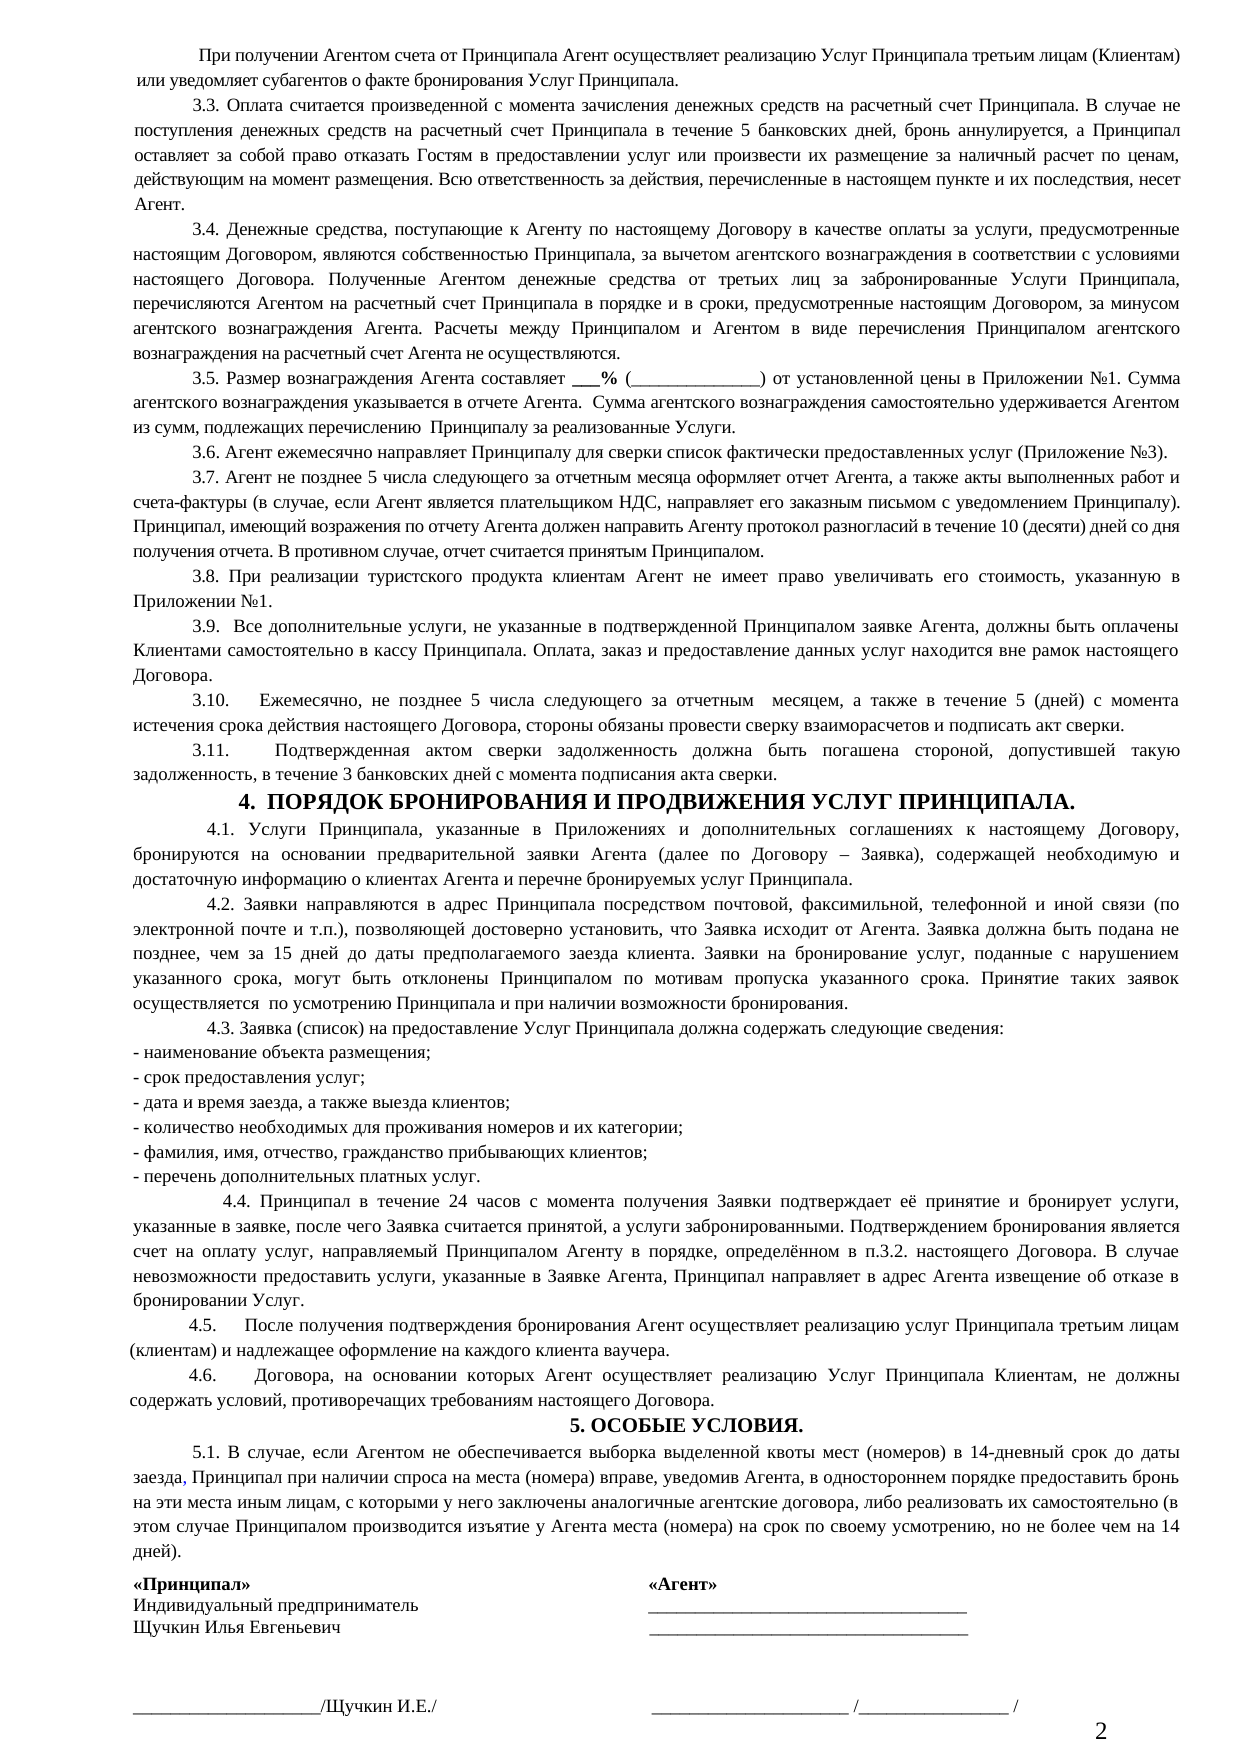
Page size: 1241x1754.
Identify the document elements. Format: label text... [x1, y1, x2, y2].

text 3.8. При реализации туристского продукта клиентам Агент не имеет право увеличивать его стоимость, указанную в Приложении №1. [133, 565, 1181, 611]
text 3.6. Агент ежемесячно направляет Принципалу для сверки список фактически предоставленных услуг (Приложение №3). [133, 441, 1181, 463]
text 3.3. Оплата считается произведенной с момента зачисления денежных средств на расчетный счет Принципала. В случае не поступления денежных средств на расчетный счет Принципала в течение 5 банковских дней, бронь аннулируется, а Принципал оставляет за собой право отказать Гостям в предоставлении услуг или произвести их размещение за наличный расчет по ценам, действующим на момент размещения. Всю ответственность за действия, перечисленные в настоящем пункте и их последствия, несет Агент. [134, 94, 1181, 215]
text 3.4. Денежные средства, поступающие к Агенту по настоящему Договору в качестве оплаты за услуги, предусмотренные настоящим Договором, являются собственностью Принципала, за вычетом агентского вознаграждения в соответствии с условиями настоящего Договора. Полученные Агентом денежные средства от третьих лиц за забронированные Услуги Принципала, перечисляются Агентом на расчетный счет Принципала в порядке и в сроки, предусмотренные настоящим Договором, за минусом агентского вознаграждения Агента. Расчеты между Принципалом и Агентом в виде перечисления Принципалом агентского вознаграждения на расчетный счет Агента не осуществляются. [133, 218, 1181, 363]
text При получении Агентом счета от Принципала Агент осуществляет реализацию Услуг Принципала третьим лицам (Клиентам) или уведомляет субагентов о факте бронирования Услуг Принципала. [136, 44, 1181, 91]
text - фамилия, имя, отчество, гражданство прибывающих клиентов; [133, 1141, 1181, 1162]
list Подтвержденная актом сверки задолженность должна быть погашена стороной, допустившей такую задолженность, в течение 3 банковских дней с момента подписания акта сверки. [133, 738, 1181, 785]
text - количество необходимых для проживания номеров и их категории; [133, 1116, 1181, 1137]
text - перечень дополнительных платных услуг. [133, 1165, 1181, 1187]
list После получения подтверждения бронирования Агент осуществляет реализацию услуг Принципала третьим лицам (клиентам) и надлежащее оформление на каждого клиента ваучера. [129, 1314, 1181, 1361]
text - наименование объекта размещения; [133, 1041, 1181, 1063]
text 4.4. Принципал в течение 24 часов с момента получения Заявки подтверждает её принятие и бронирует услуги, указанные в заявке, после чего Заявка считается принятой, а услуги забронированными. Подтверждением бронирования является счет на оплату услуг, направляемый Принципалом Агенту в порядке, определённом в п.3.2. настоящего Договора. В случае невозможности предоставить услуги, указанные в Заявке Агента, Принципал направляет в адрес Агента извещение об отказе в бронировании Услуг. [133, 1190, 1181, 1311]
text 4.1. Услуги Принципала, указанные в Приложениях и дополнительных соглашениях к настоящему Договору, бронируются на основании предварительной заявки Агента (далее по Договору – Заявка), содержащей необходимую и достаточную информацию о клиентах Агента и перечне бронируемых услуг Принципала. [133, 818, 1181, 889]
text - дата и время заезда, а также выезда клиентов; [133, 1091, 1181, 1113]
text 5.1. В случае, если Агентом не обеспечивается выборка выделенной квоты мест (номеров) в 14-дневный срок до даты заезда, Принципал при наличии спроса на места (номера) вправе, уведомив Агента, в одностороннем порядке предоставить бронь на эти места иным лицам, с которыми у него заключены аналогичные агентские договора, либо реализовать их самостоятельно (в этом случае Принципалом производится изъятие у Агента места (номера) на срок по своему усмотрению, но не более чем на 14 дней). [133, 1441, 1181, 1562]
text 5. ОСОБЫЕ УСЛОВИЯ. [133, 1413, 1181, 1437]
text 4.2. Заявки направляются в адрес Принципала посредством почтовой, факсимильной, телефонной и иной связи (по электронной почте и т.п.), позволяющей достоверно установить, что Заявка исходит от Агента. Заявка должна быть подана не позднее, чем за 15 дней до даты предполагаемого заезда клиента. Заявки на бронирование услуг, поданные с нарушением указанного срока, могут быть отклонены Принципалом по мотивам пропуска указанного срока. Принятие таких заявок осуществляется по усмотрению Принципала и при наличии возможности бронирования. [133, 893, 1181, 1013]
list Договора, на основании которых Агент осуществляет реализацию Услуг Принципала Клиентам, не должны содержать условий, противоречащих требованиям настоящего Договора. [129, 1364, 1181, 1410]
text - срок предоставления услуг; [133, 1066, 1181, 1088]
text 3.7. Агент не позднее 5 числа следующего за отчетным месяца оформляет отчет Агента, а также акты выполненных работ и счета-фактуры (в случае, если Агент является плательщиком НДС, направляет его заказным письмом с уведомлением Принципалу). Принципал, имеющий возражения по отчету Агента должен направить Агенту протокол разногласий в течение 10 (десяти) дней со дня получения отчета. В противном случае, отчет считается принятым Принципалом. [133, 466, 1181, 562]
text 3.5. Размер вознаграждения Агента составляет ___% (______________) от установленной цены в Приложении №1. Сумма агентского вознаграждения указывается в отчете Агента. Сумма агентского вознаграждения самостоятельно удерживается Агентом из сумм, подлежащих перечислению Принципалу за реализованные Услуги. [133, 367, 1181, 438]
text 4.3. Заявка (список) на предоставление Услуг Принципала должна содержать следующие сведения: [133, 1017, 1181, 1038]
text 4. ПОРЯДОК БРОНИРОВАНИЯ И ПРОДВИЖЕНИЯ УСЛУГ ПРИНЦИПАЛА. [133, 788, 1181, 814]
text 3.9. Все дополнительные услуги, не указанные в подтвержденной Принципалом заявке Агента, должны быть оплачены Клиентами самостоятельно в кассу Принципала. Оплата, заказ и предоставление данных услуг находится вне рамок настоящего Договора. [133, 614, 1181, 686]
list Ежемесячно, не позднее 5 числа следующего за отчетным месяцем, а также в течение 5 (дней) с момента истечения срока действия настоящего Договора, стороны обязаны провести сверку взаиморасчетов и подписать акт сверки. [133, 689, 1181, 735]
